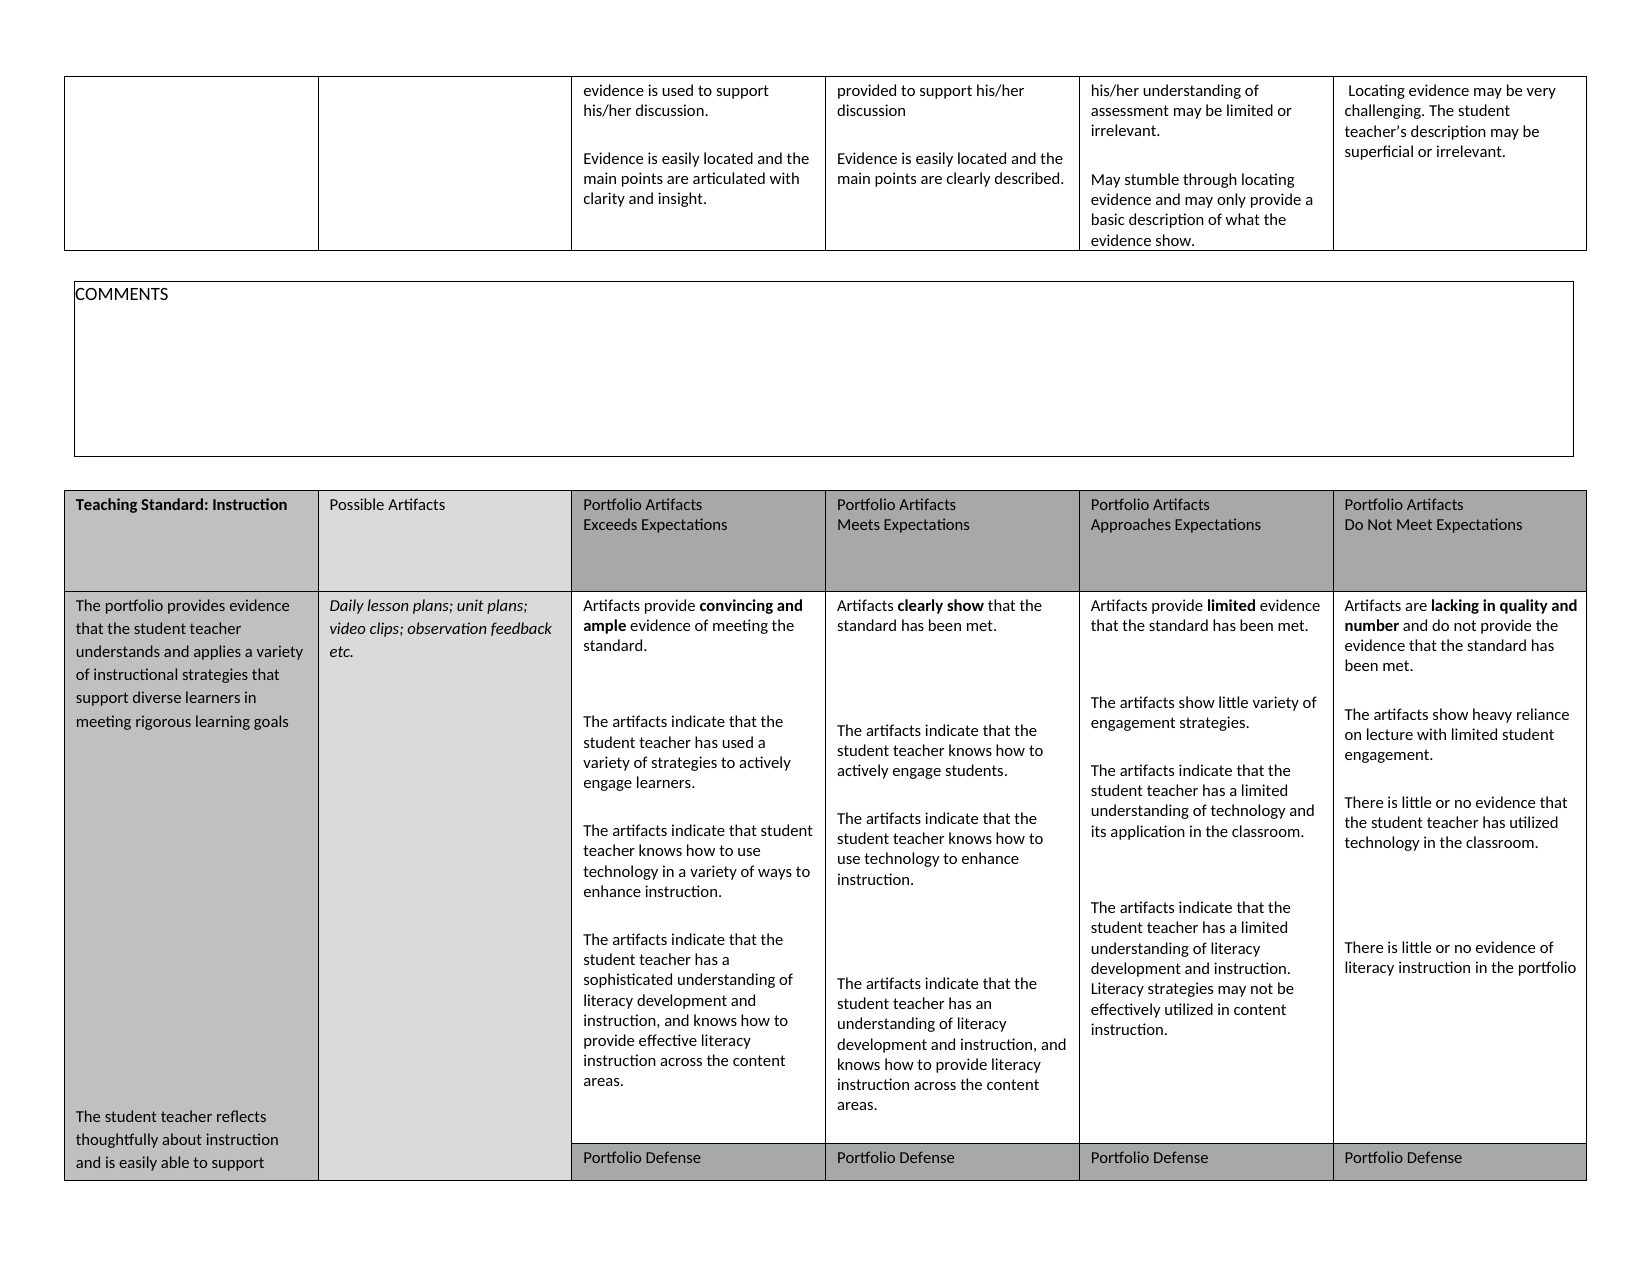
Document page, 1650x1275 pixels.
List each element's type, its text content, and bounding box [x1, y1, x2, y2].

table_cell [1080, 77, 1333, 250]
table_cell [572, 1144, 825, 1180]
table_header Portfolio Artifacts Approaches Expectations [1080, 491, 1333, 591]
table_cell Artifacts provide limited evidence that the standard has been met. The artifacts show little variety of engagement strategies. The artifacts indicate that the student teacher has a limited understanding of technology and its application in the classroom. The artifacts indicate that the student teacher has a limited understanding of literacy development and instruction. Literacy strategies may not be effectively utilized in content instruction. [1080, 592, 1333, 1143]
table_header Possible Artifacts [319, 491, 571, 591]
table_cell Artifacts clearly show that the standard has been met. The artifacts indicate that the student teacher knows how to actively engage students. The artifacts indicate that the student teacher knows how to use technology to enhance instruction. The artifacts indicate that the student teacher has an understanding of literacy development and instruction, and knows how to provide literacy instruction across the content areas. [826, 592, 1079, 1143]
subtitle COMMENTS [75, 282, 1573, 305]
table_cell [1334, 1144, 1586, 1180]
table_cell Artifacts are lacking in quality and number and do not provide the evidence that the standard has been met. The artifacts show heavy reliance on lecture with limited student engagement. There is little or no evidence that the student teacher has utilized technology in the classroom. There is little or no evidence of literacy instruction in the portfolio [1334, 592, 1586, 1143]
table_cell Daily lesson plans; unit plans; video clips; observation feedback etc. [319, 592, 571, 1180]
table_header Portfolio Artifacts Exceeds Expectations [572, 491, 825, 591]
table_cell Artifacts provide convincing and ample evidence of meeting the standard. The artifacts indicate that the student teacher has used a variety of strategies to actively engage learners. The artifacts indicate that student teacher knows how to use technology in a variety of ways to enhance instruction. The artifacts indicate that the student teacher has a sophisticated understanding of literacy development and instruction, and knows how to provide effective literacy instruction across the content areas. [572, 592, 825, 1143]
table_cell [826, 1144, 1079, 1180]
table_header Teaching Standard: Instruction [65, 491, 318, 591]
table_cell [826, 77, 1079, 250]
table_cell The portfolio provides evidence that the student teacher understands and applies a variety of instructional strategies that support diverse learners in meeting rigorous learning goals The student teacher reflects thoughtfully about instruction and is easily able to support his/her reflection with evidence from the portfolio [65, 592, 318, 1180]
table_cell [572, 77, 825, 250]
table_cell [1334, 77, 1586, 250]
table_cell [1080, 1144, 1333, 1180]
table_header Portfolio Artifacts Meets Expectations [826, 491, 1079, 591]
table_header Portfolio Artifacts Do Not Meet Expectations [1334, 491, 1586, 591]
